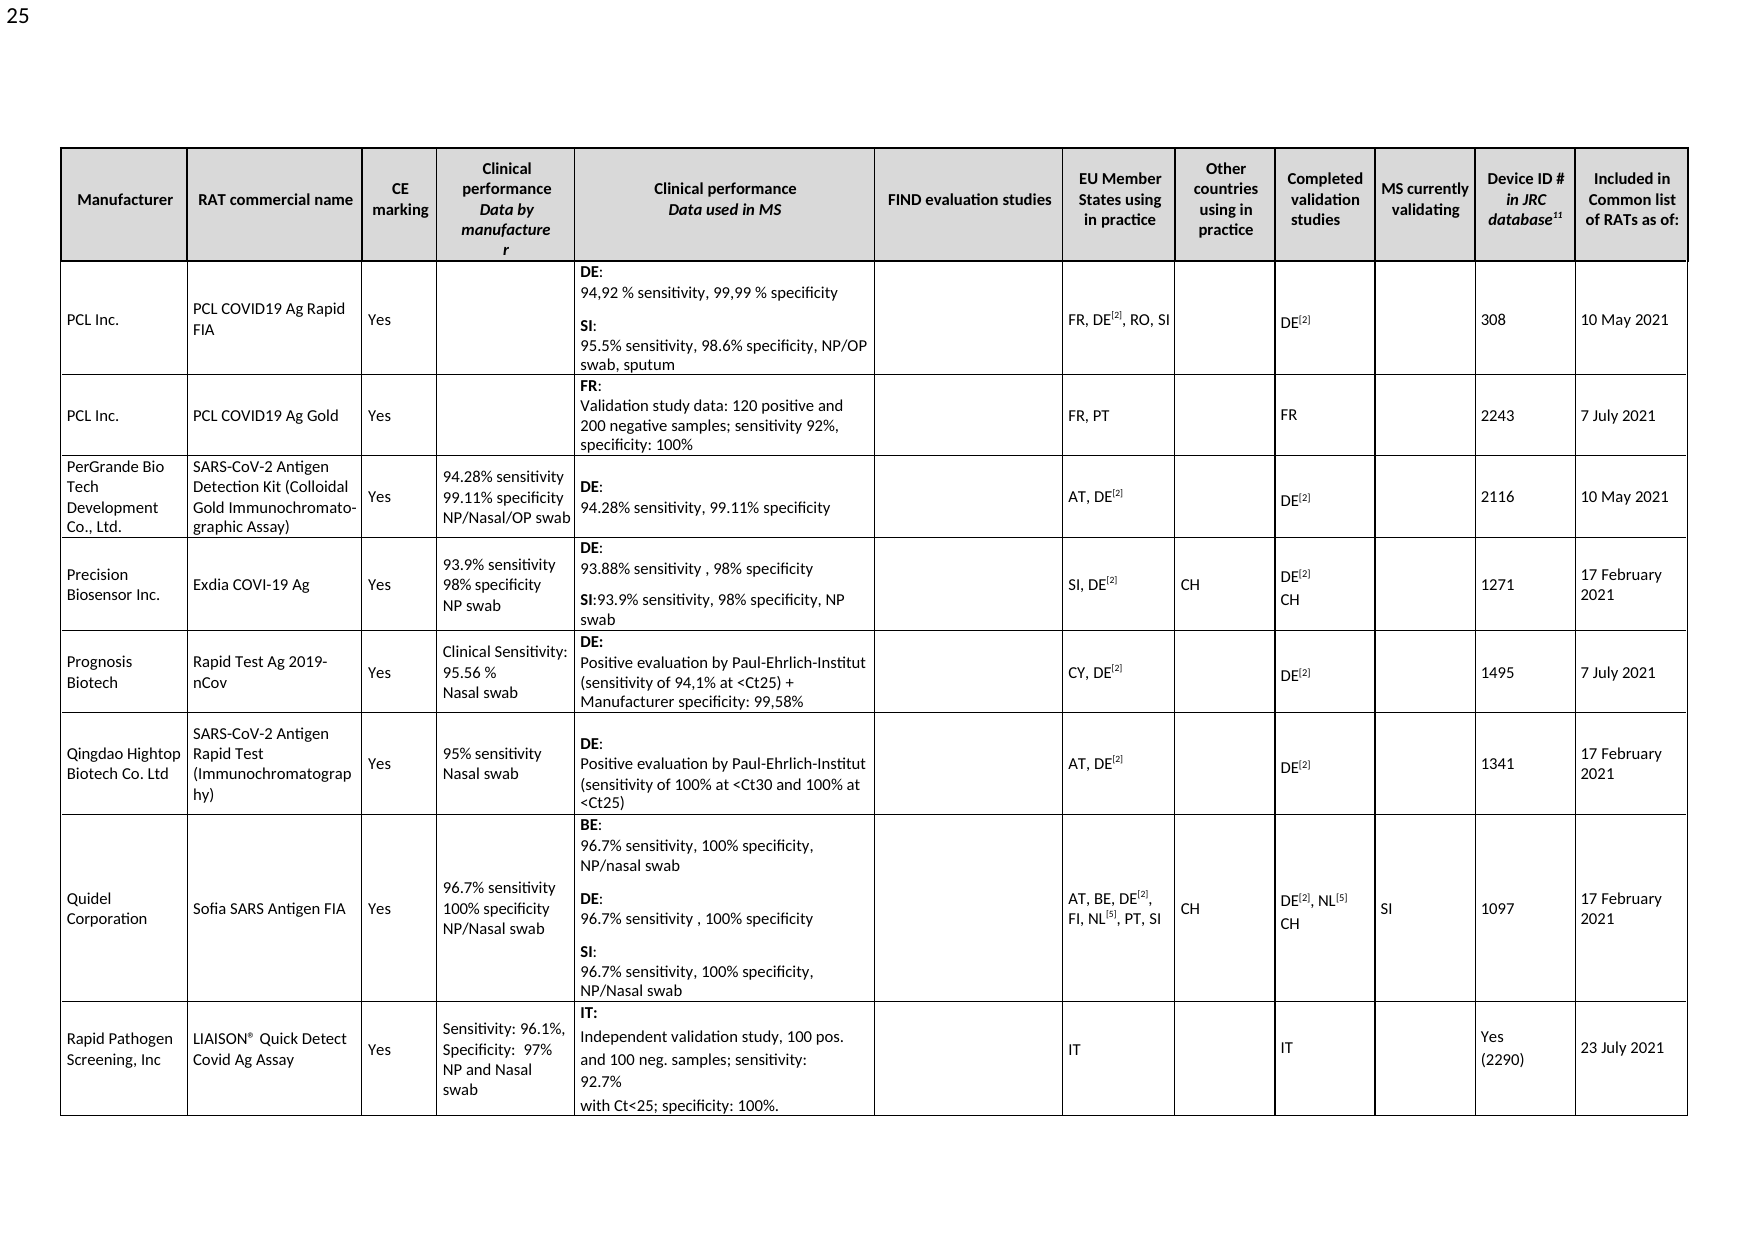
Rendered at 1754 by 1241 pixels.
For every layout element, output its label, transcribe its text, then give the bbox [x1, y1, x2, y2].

table_cell PCL Inc. [61, 374, 187, 455]
table_cell DE: 94.28% sensitivity, 99.11% specificity [575, 456, 874, 537]
table_cell DE: Positive evaluation by Paul-Ehrlich-Institut (sensitivity of 100% at <Ct30 and 100% at <Ct25) [575, 713, 874, 813]
table_cell DE: Positive evaluation by Paul-Ehrlich-Institut (sensitivity of 94,1% at <Ct25) + Manufacturer specificity: 99,58% [575, 631, 874, 712]
table_cell [1175, 375, 1274, 455]
table_header Manufacturer [62, 149, 186, 260]
table_cell AT, DE[2] [1063, 713, 1174, 813]
table_cell PCL COVID19 Ag Rapid FIA [188, 262, 361, 374]
table_header FIND evaluation studies [875, 149, 1062, 260]
table_header EU Member States using in practice [1063, 149, 1174, 260]
table_cell [1376, 262, 1475, 374]
table_cell DE[2] [1276, 631, 1374, 712]
table_cell Yes [362, 538, 436, 630]
table_cell CY, DE[2] [1063, 631, 1174, 712]
table_cell [1376, 375, 1475, 455]
table_cell SARS-CoV-2 Antigen Rapid Test (Immunochromatograp hy) [188, 713, 361, 813]
table_header Clinical performance Data by manufacturer [437, 149, 574, 260]
table_cell FR: Validation study data: 120 positive and 200 negative samples; sensitivity 92%, specificity: 100% [575, 375, 874, 455]
table_cell Precision Biosensor Inc. [61, 537, 187, 630]
table_cell DE[2] [1276, 713, 1374, 813]
table_cell Yes [362, 262, 436, 374]
table_cell Yes [362, 456, 436, 537]
table_cell [875, 262, 1062, 374]
table_cell 308 [1476, 262, 1575, 374]
table_header MS currently validating [1376, 149, 1474, 260]
table_cell 1495 [1476, 631, 1575, 712]
table_cell 2116 [1476, 456, 1575, 537]
table_cell IT [1063, 1002, 1174, 1115]
table_cell 7 July 2021 [1576, 630, 1687, 712]
table_cell IT: Independent validation study, 100 pos. and 100 neg. samples; sensitivity: 92.7% with Ct<25; specificity: 100%. [575, 1002, 874, 1115]
table_cell [1376, 538, 1475, 630]
table_cell DE: 94,92 % sensitivity, 99,99 % specificity SI: 95.5% sensitivity, 98.6% specificity, NP/OP swab, sputum [575, 262, 874, 374]
table_cell DE: 93.88% sensitivity , 98% specificity SI:93.9% sensitivity, 98% specificity, NP swab [575, 538, 874, 630]
table_cell FR, DE[2], RO, SI [1063, 262, 1174, 374]
table_cell PCL Inc. [61, 262, 187, 374]
table_header Clinical performance Data used in MS [575, 149, 874, 260]
table_header Completed validation studies [1276, 149, 1374, 260]
table_cell [1175, 713, 1274, 813]
table_cell Yes [362, 815, 436, 1001]
table_cell Yes [362, 1002, 436, 1115]
table_cell AT, BE, DE[2], FI, NL[5], PT, SI [1063, 815, 1174, 1001]
table_cell [437, 375, 574, 455]
table_cell SI [1376, 815, 1475, 1001]
table_cell [1376, 456, 1475, 537]
table_cell [875, 456, 1062, 537]
table_cell [1376, 631, 1475, 712]
table_header RAT commercial name [188, 149, 361, 260]
table_cell Rapid Pathogen Screening, Inc [61, 1001, 187, 1115]
table_cell Sensitivity: 96.1%, Specificity: 97% NP and Nasal swab [437, 1002, 574, 1115]
table_cell SI, DE[2] [1063, 538, 1174, 630]
table_cell Yes [362, 713, 436, 813]
table_header Device ID # in JRC database11 [1476, 149, 1574, 260]
table_cell Sofia SARS Antigen FIA [188, 815, 361, 1001]
table_cell FR, PT [1063, 375, 1174, 455]
table_cell 93.9% sensitivity 98% specificity NP swab [437, 538, 574, 630]
table_cell Yes [362, 631, 436, 712]
table_cell Exdia COVI-19 Ag [188, 538, 361, 630]
table_cell IT [1276, 1002, 1374, 1115]
table_cell [875, 375, 1062, 455]
table_cell 1097 [1476, 815, 1575, 1001]
table_header Other countries using in practice [1176, 149, 1274, 260]
table_cell PCL COVID19 Ag Gold [188, 375, 361, 455]
table_cell Prognosis Biotech [61, 630, 187, 712]
table_cell 17 February 2021 [1576, 712, 1687, 813]
table_cell CH [1175, 538, 1274, 630]
table_cell LIAISON® Quick Detect Covid Ag Assay [188, 1002, 361, 1115]
table_cell 2243 [1476, 375, 1575, 455]
table_cell [1175, 456, 1274, 537]
table_cell Qingdao Hightop Biotech Co. Ltd [61, 712, 187, 813]
table_cell 7 July 2021 [1576, 374, 1687, 455]
table_cell [875, 538, 1062, 630]
table_cell [1175, 1002, 1274, 1115]
table_cell [437, 262, 574, 374]
table_cell FR [1276, 375, 1374, 455]
table_cell [1175, 262, 1274, 374]
table_cell 94.28% sensitivity 99.11% specificity NP/Nasal/OP swab [437, 456, 574, 537]
table_cell Quidel Corporation [61, 814, 187, 1001]
table_cell 95% sensitivity Nasal swab [437, 713, 574, 813]
table_cell 17 February 2021 [1576, 814, 1687, 1001]
table_header CE marking [363, 149, 436, 260]
table_cell [1376, 1002, 1475, 1115]
table_cell [875, 631, 1062, 712]
table_cell Rapid Test Ag 2019- nCov [188, 631, 361, 712]
table_cell DE[2], NL[5] CH [1276, 815, 1374, 1001]
table_cell 23 July 2021 [1576, 1001, 1687, 1115]
table_cell [875, 815, 1062, 1001]
table_cell 17 February 2021 [1576, 537, 1687, 630]
table_cell DE[2] [1276, 262, 1374, 374]
table_header Included in Common list of RATs as of: [1576, 149, 1687, 260]
table_cell CH [1175, 815, 1274, 1001]
table_cell 10 May 2021 [1576, 260, 1687, 374]
table_cell 10 May 2021 [1576, 455, 1687, 537]
table_cell [875, 713, 1062, 813]
table_cell Yes [362, 375, 436, 455]
table_cell [875, 1002, 1062, 1115]
table_cell DE[2] [1276, 456, 1374, 537]
table_cell SARS-CoV-2 Antigen Detection Kit (Colloidal Gold Immunochromato- graphic Assay) [188, 456, 361, 537]
table_cell [1175, 631, 1274, 712]
table_cell 1341 [1476, 713, 1575, 813]
table_cell 1271 [1476, 538, 1575, 630]
table_cell Clinical Sensitivity: 95.56 % Nasal swab [437, 631, 574, 712]
table_cell DE[2] CH [1276, 538, 1374, 630]
table_cell Yes (2290) [1476, 1002, 1575, 1115]
table_cell PerGrande Bio Tech Development Co., Ltd. [61, 455, 187, 537]
table_cell BE: 96.7% sensitivity, 100% specificity, NP/nasal swab DE: 96.7% sensitivity , 100% specificity SI: 96.7% sensitivity, 100% specificity, NP/Nasal swab [575, 815, 874, 1001]
table_cell 96.7% sensitivity 100% specificity NP/Nasal swab [437, 815, 574, 1001]
table_cell AT, DE[2] [1063, 456, 1174, 537]
table_cell [1376, 713, 1475, 813]
